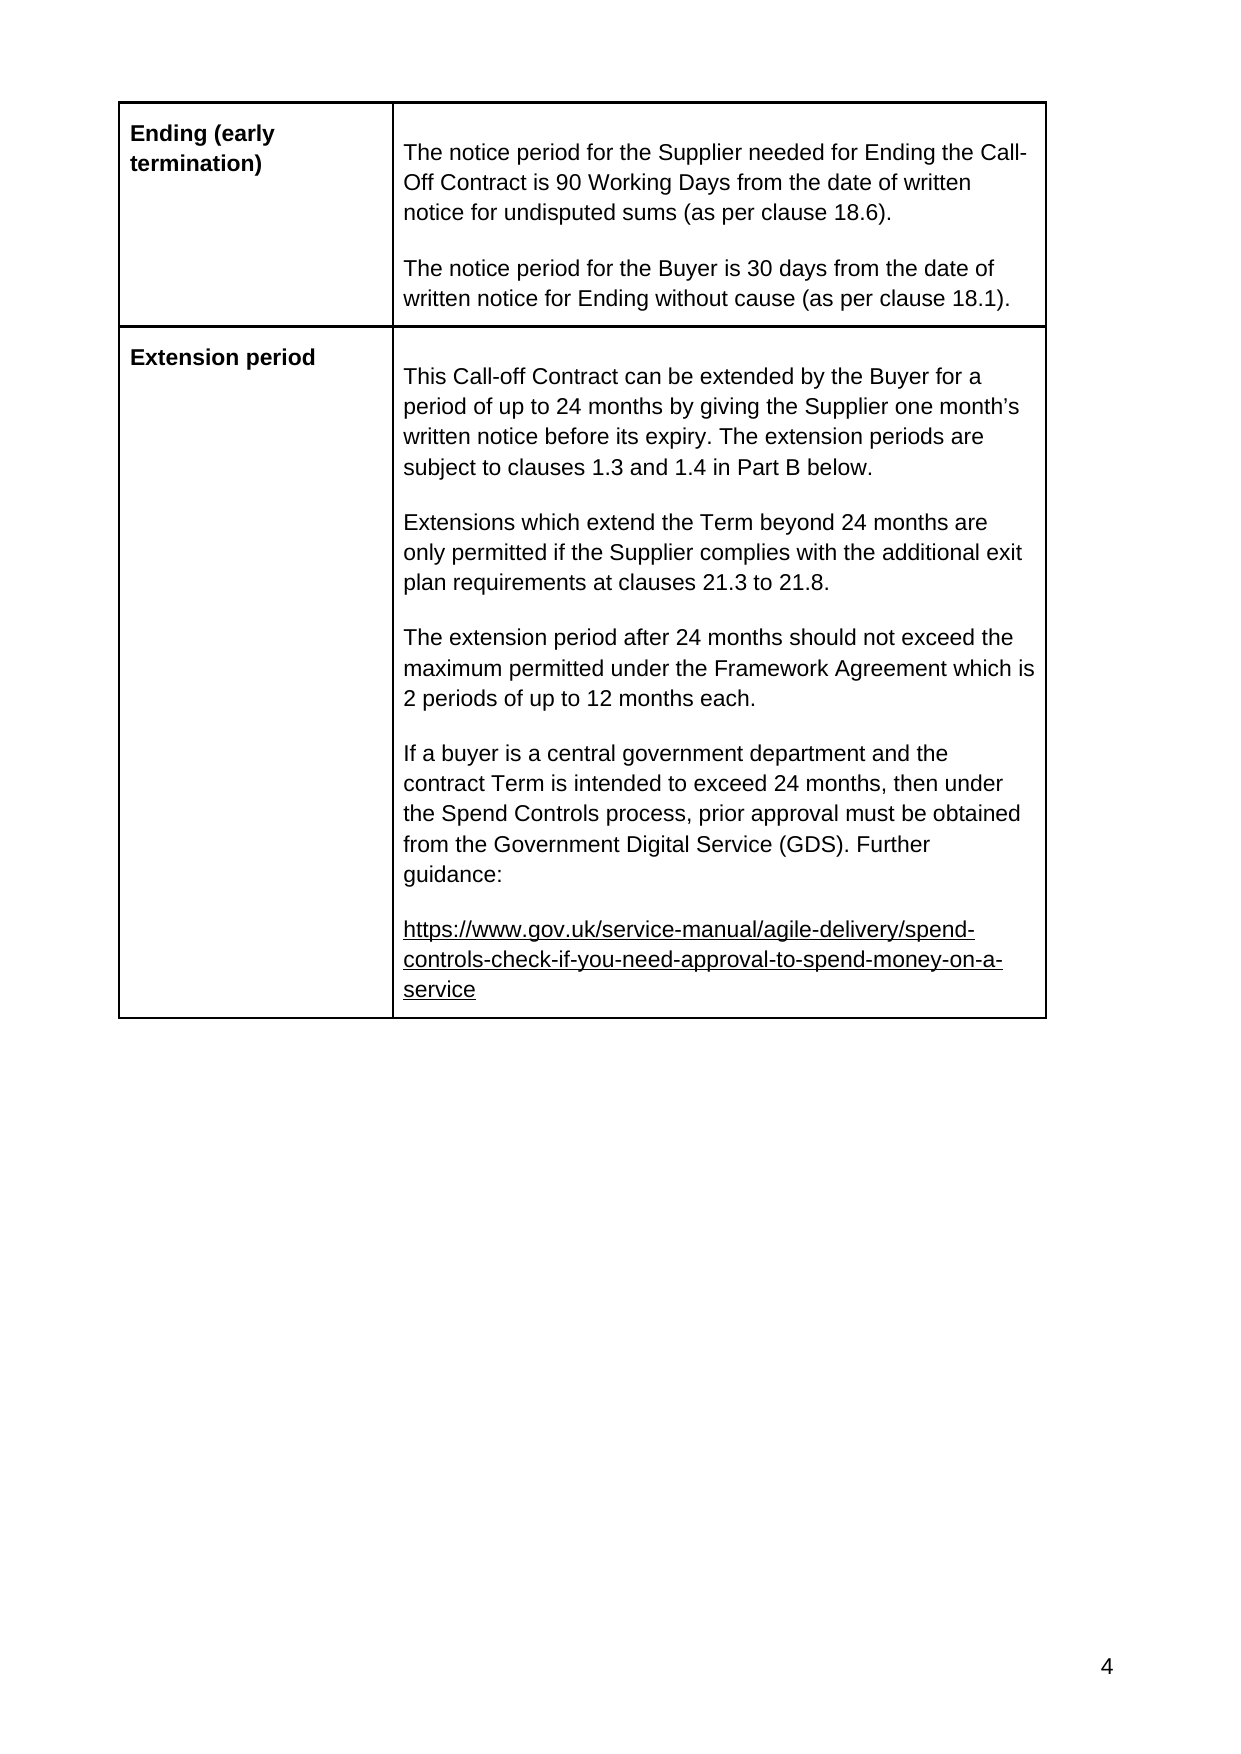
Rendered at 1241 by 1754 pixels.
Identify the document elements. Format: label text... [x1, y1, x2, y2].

table_cell This Call-off Contract can be extended by the Buyer for a period of up to 24 months by giving the Supplier one month’s written notice before its expiry. The extension periods are subject to clauses 1.3 and 1.4 in Part B below. Extensions which extend the Term beyond 24 months are only permitted if the Supplier complies with the additional exit plan requirements at clauses 21.3 to 21.8. The extension period after 24 months should not exceed the maximum permitted under the Framework Agreement which is 2 periods of up to 12 months each. If a buyer is a central government department and the contract Term is intended to exceed 24 months, then under the Spend Controls process, prior approval must be obtained from the Government Digital Service (GDS). Further guidance: https://www.gov.uk/service-manual/agile-delivery/spend-controls-check-if-you-need-approval-to-spend-money-on-a-service [394, 328, 1045, 1017]
table_cell Extension period [120, 328, 392, 1017]
table_cell Ending (early termination) [120, 104, 392, 325]
table_cell The notice period for the Supplier needed for Ending the Call-Off Contract is 90 Working Days from the date of written notice for undisputed sums (as per clause 18.6). The notice period for the Buyer is 30 days from the date of written notice for Ending without cause (as per clause 18.1). [394, 104, 1045, 325]
